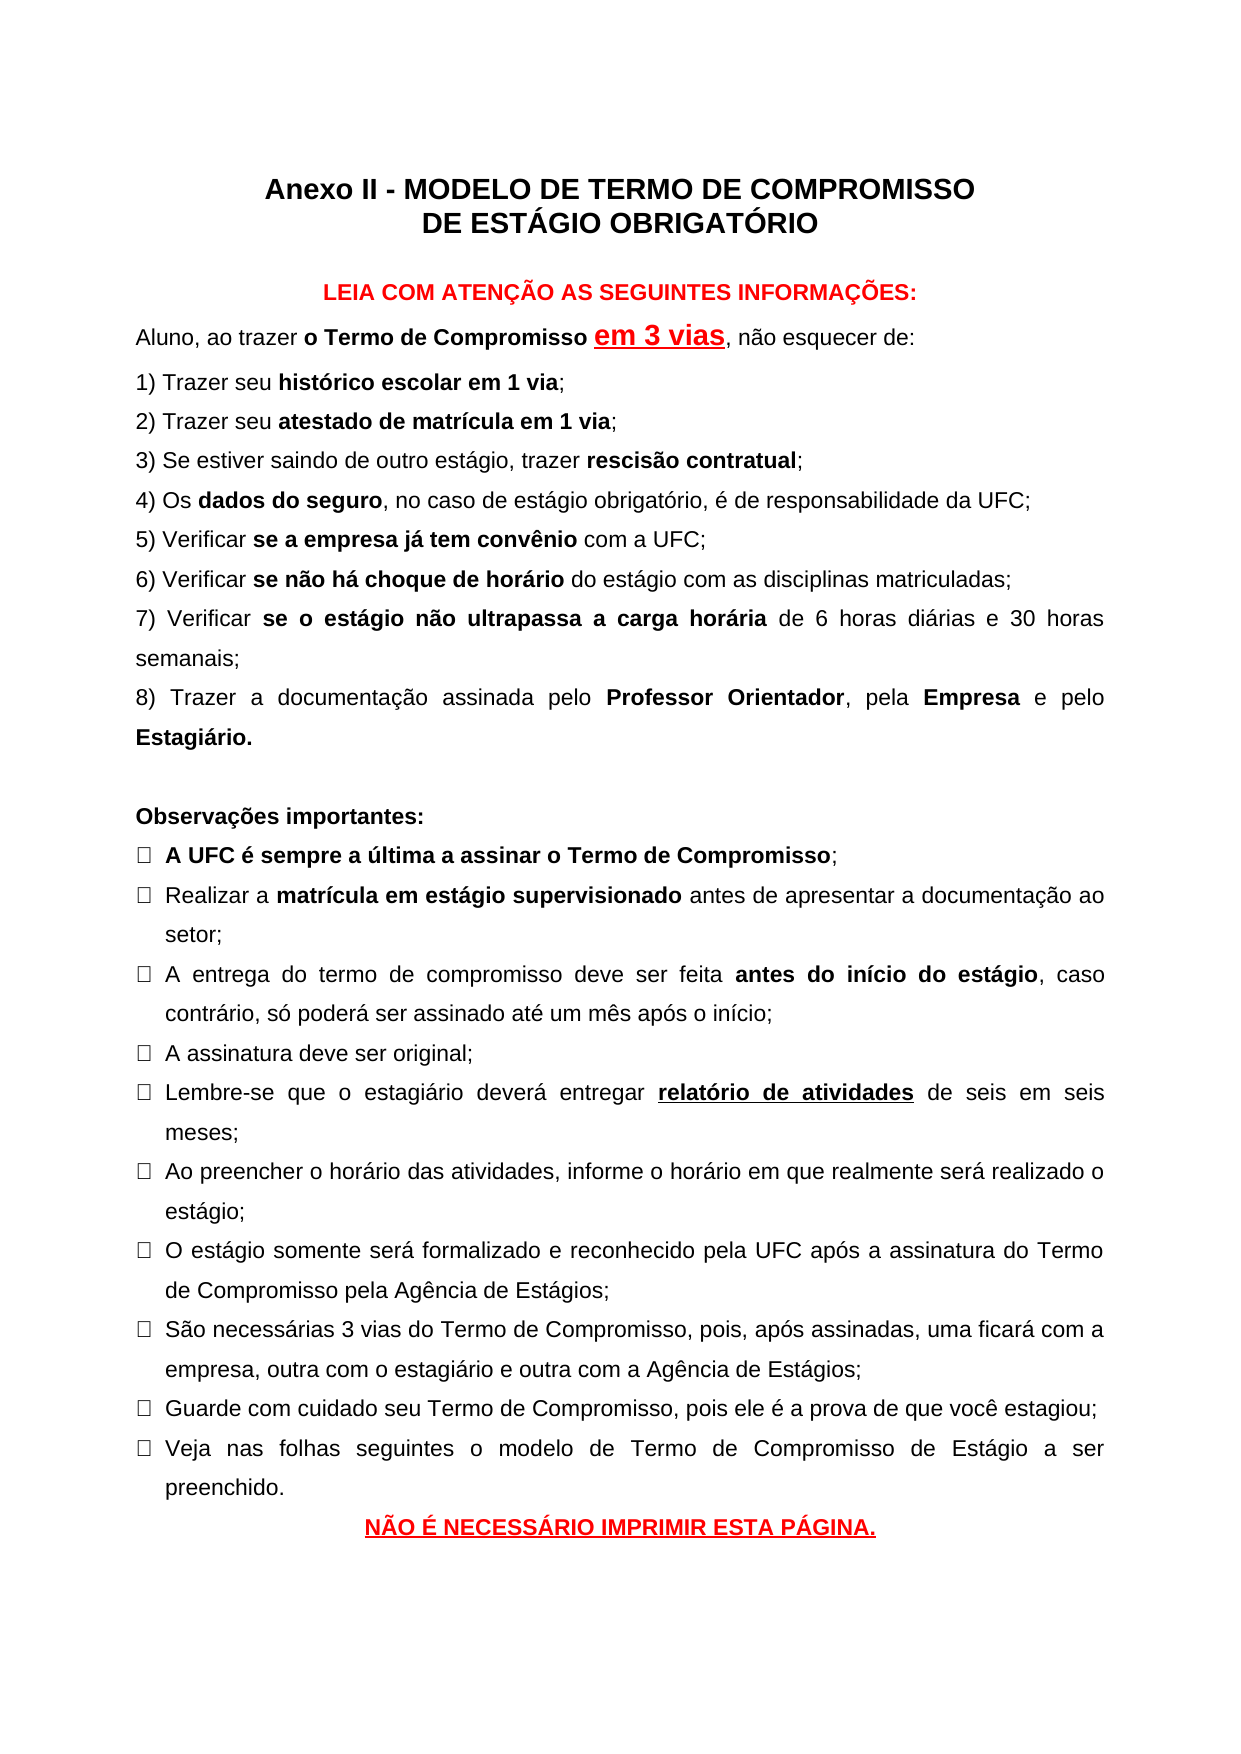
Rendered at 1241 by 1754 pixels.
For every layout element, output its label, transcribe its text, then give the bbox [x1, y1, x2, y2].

text 4) Os dados do seguro, no caso de estágio obrigatório, é de responsabilidade da UFC; [135, 487, 1105, 513]
list Lembre-se que o estagiário deverá entregar relatório de atividades de seis em seis meses; [135, 1079, 1105, 1145]
list O estágio somente será formalizado e reconhecido pela UFC após a assinatura do Termo de Compromisso pela Agência de Estágios; [135, 1237, 1105, 1303]
text DE ESTÁGIO OBRIGATÓRIO [135, 206, 1105, 239]
text Anexo II - MODELO DE TERMO DE COMPROMISSO [135, 172, 1105, 206]
text 1) Trazer seu histórico escolar em 1 via; [135, 368, 1105, 395]
list A assinatura deve ser original; [135, 1040, 1105, 1066]
text 8) Trazer a documentação assinada pelo Professor Orientador, pela Empresa e pelo Estagiário. [135, 684, 1105, 750]
list A UFC é sempre a última a assinar o Termo de Compromisso; [135, 842, 1105, 869]
text Observações importantes: [135, 803, 1105, 829]
text 3) Se estiver saindo de outro estágio, trazer rescisão contratual; [135, 447, 1105, 474]
list Ao preencher o horário das atividades, informe o horário em que realmente será realizado o estágio; [135, 1158, 1105, 1224]
text LEIA COM ATENÇÃO AS SEGUINTES INFORMAÇÕES: [135, 279, 1105, 305]
text 2) Trazer seu atestado de matrícula em 1 via; [135, 408, 1105, 434]
list Veja nas folhas seguintes o modelo de Termo de Compromisso de Estágio a ser preenchido. [135, 1434, 1105, 1500]
list São necessárias 3 vias do Termo de Compromisso, pois, após assinadas, uma ficará com a empresa, outra com o estagiário e outra com a Agência de Estágios; [135, 1316, 1105, 1382]
text NÃO É NECESSÁRIO IMPRIMIR ESTA PÁGINA. [135, 1513, 1105, 1540]
text Aluno, ao trazer o Termo de Compromisso em 3 vias, não esquecer de: [135, 318, 1105, 352]
text 5) Verificar se a empresa já tem convênio com a UFC; [135, 526, 1105, 553]
list A entrega do termo de compromisso deve ser feita antes do início do estágio, caso contrário, só poderá ser assinado até um mês após o início; [135, 961, 1105, 1027]
text 7) Verificar se o estágio não ultrapassa a carga horária de 6 horas diárias e 30 horas semanais; [135, 605, 1105, 671]
list Realizar a matrícula em estágio supervisionado antes de apresentar a documentação ao setor; [135, 882, 1105, 948]
list Guarde com cuidado seu Termo de Compromisso, pois ele é a prova de que você estagiou; [135, 1395, 1105, 1421]
text 6) Verificar se não há choque de horário do estágio com as disciplinas matriculadas; [135, 566, 1105, 592]
